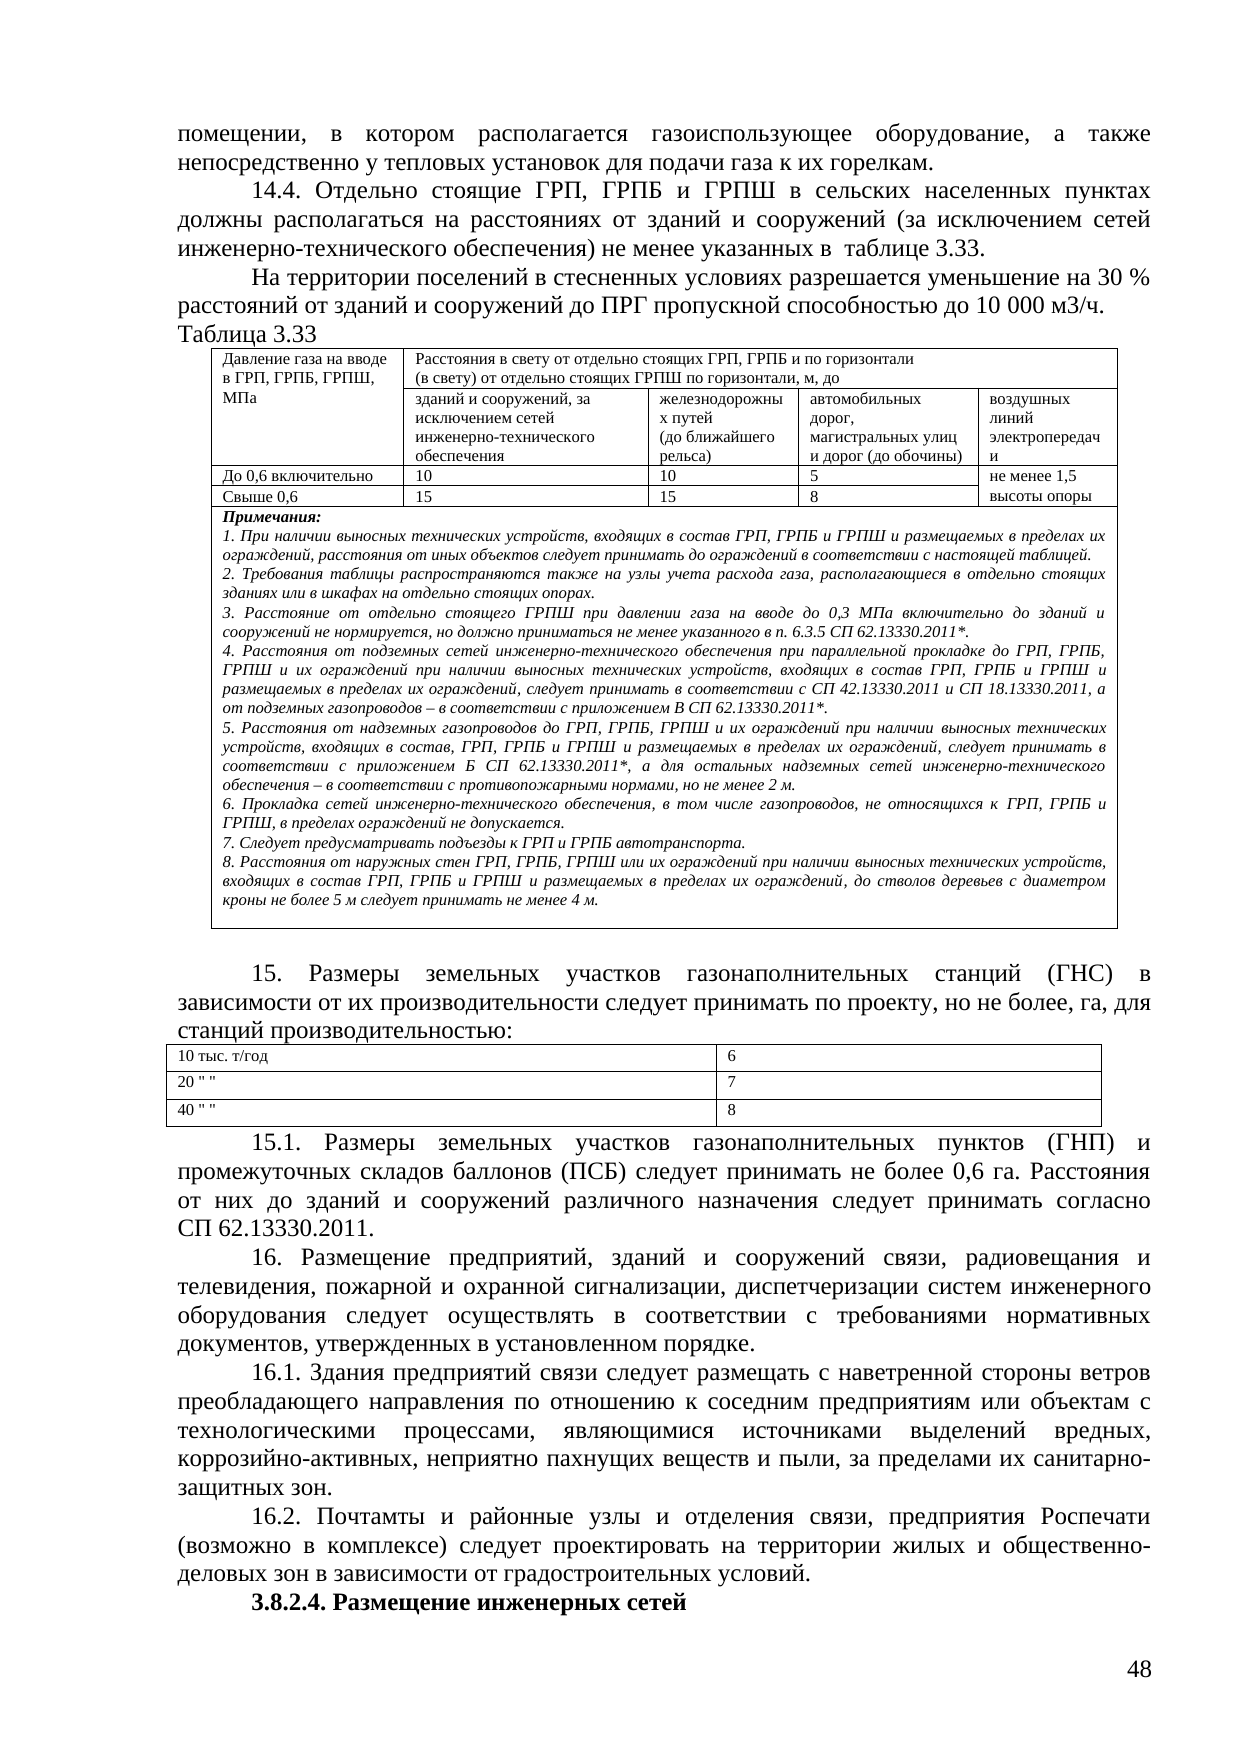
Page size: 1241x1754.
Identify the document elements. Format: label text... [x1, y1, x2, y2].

table_header 10 тыс. т/год [167, 1045, 716, 1071]
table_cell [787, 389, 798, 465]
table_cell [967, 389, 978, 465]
text 3.8.2.4. Размещение инженерных сетей [177, 1587, 1152, 1616]
table_header Давление газа на вводе в ГРП, ГРПБ, ГРПШ, МПа [212, 349, 403, 465]
text 16. Размещение предприятий, зданий и сооружений связи, радиовещания и телевидения, пожарной и охранной сигнализации, диспетчеризации систем инженерного оборудования следует осуществлять в соответствии с требованиями нормативных документов, утвержденных в установленном порядке. [177, 1242, 1152, 1357]
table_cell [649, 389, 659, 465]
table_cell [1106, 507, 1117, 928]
text 15. Размеры земельных участков газонаполнительных станций (ГНС) в зависимости от их производительности следует принимать по проекту, но не более, га, для станций производительностью: [177, 958, 1152, 1044]
table_cell 8 [717, 1100, 1101, 1126]
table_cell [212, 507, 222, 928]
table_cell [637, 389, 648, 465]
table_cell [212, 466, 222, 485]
text 14.4. Отдельно стоящие ГРП, ГРПБ и ГРПШ в сельских населенных пунктах должны располагаться на расстояниях от зданий и сооружений (за исключением сетей инженерно-технического обеспечения) не менее указанных в таблице 3.33. [177, 176, 1152, 262]
text Таблица 3.33 [177, 319, 1152, 348]
table_cell 40 " " [167, 1100, 716, 1126]
table_header 6 [717, 1045, 1101, 1071]
text 16.1. Здания предприятий связи следует размещать с наветренной стороны ветров преобладающего направления по отношению к соседним предприятиям или объектам с технологическими процессами, являющимися источниками выделений вредных, коррозийно-активных, неприятно пахнущих веществ и пыли, за пределами их санитарно-защитных зон. [177, 1357, 1152, 1501]
table_cell 7 [717, 1072, 1101, 1099]
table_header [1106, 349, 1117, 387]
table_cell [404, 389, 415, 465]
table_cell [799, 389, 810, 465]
text На территории поселений в стесненных условиях разрешается уменьшение на 30 % расстояний от зданий и сооружений до ПРГ пропускной способностью до 10 000 м3/ч. [177, 262, 1152, 319]
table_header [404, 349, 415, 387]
table_cell 20 " " [167, 1072, 716, 1099]
text 15.1. Размеры земельных участков газонаполнительных пунктов (ГНП) и промежуточных складов баллонов (ПСБ) следует принимать не более 0,6 га. Расстояния от них до зданий и сооружений различного назначения следует принимать согласно СП 62.13330.2011. [177, 1127, 1152, 1242]
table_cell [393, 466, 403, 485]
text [177, 118, 1152, 176]
text 16.2. Почтамты и районные узлы и отделения связи, предприятия Роспечати (возможно в комплексе) следует проектировать на территории жилых и общественно-деловых зон в зависимости от градостроительных условий. [177, 1501, 1152, 1587]
table_cell не менее 1,5 высоты опоры [979, 466, 1117, 506]
